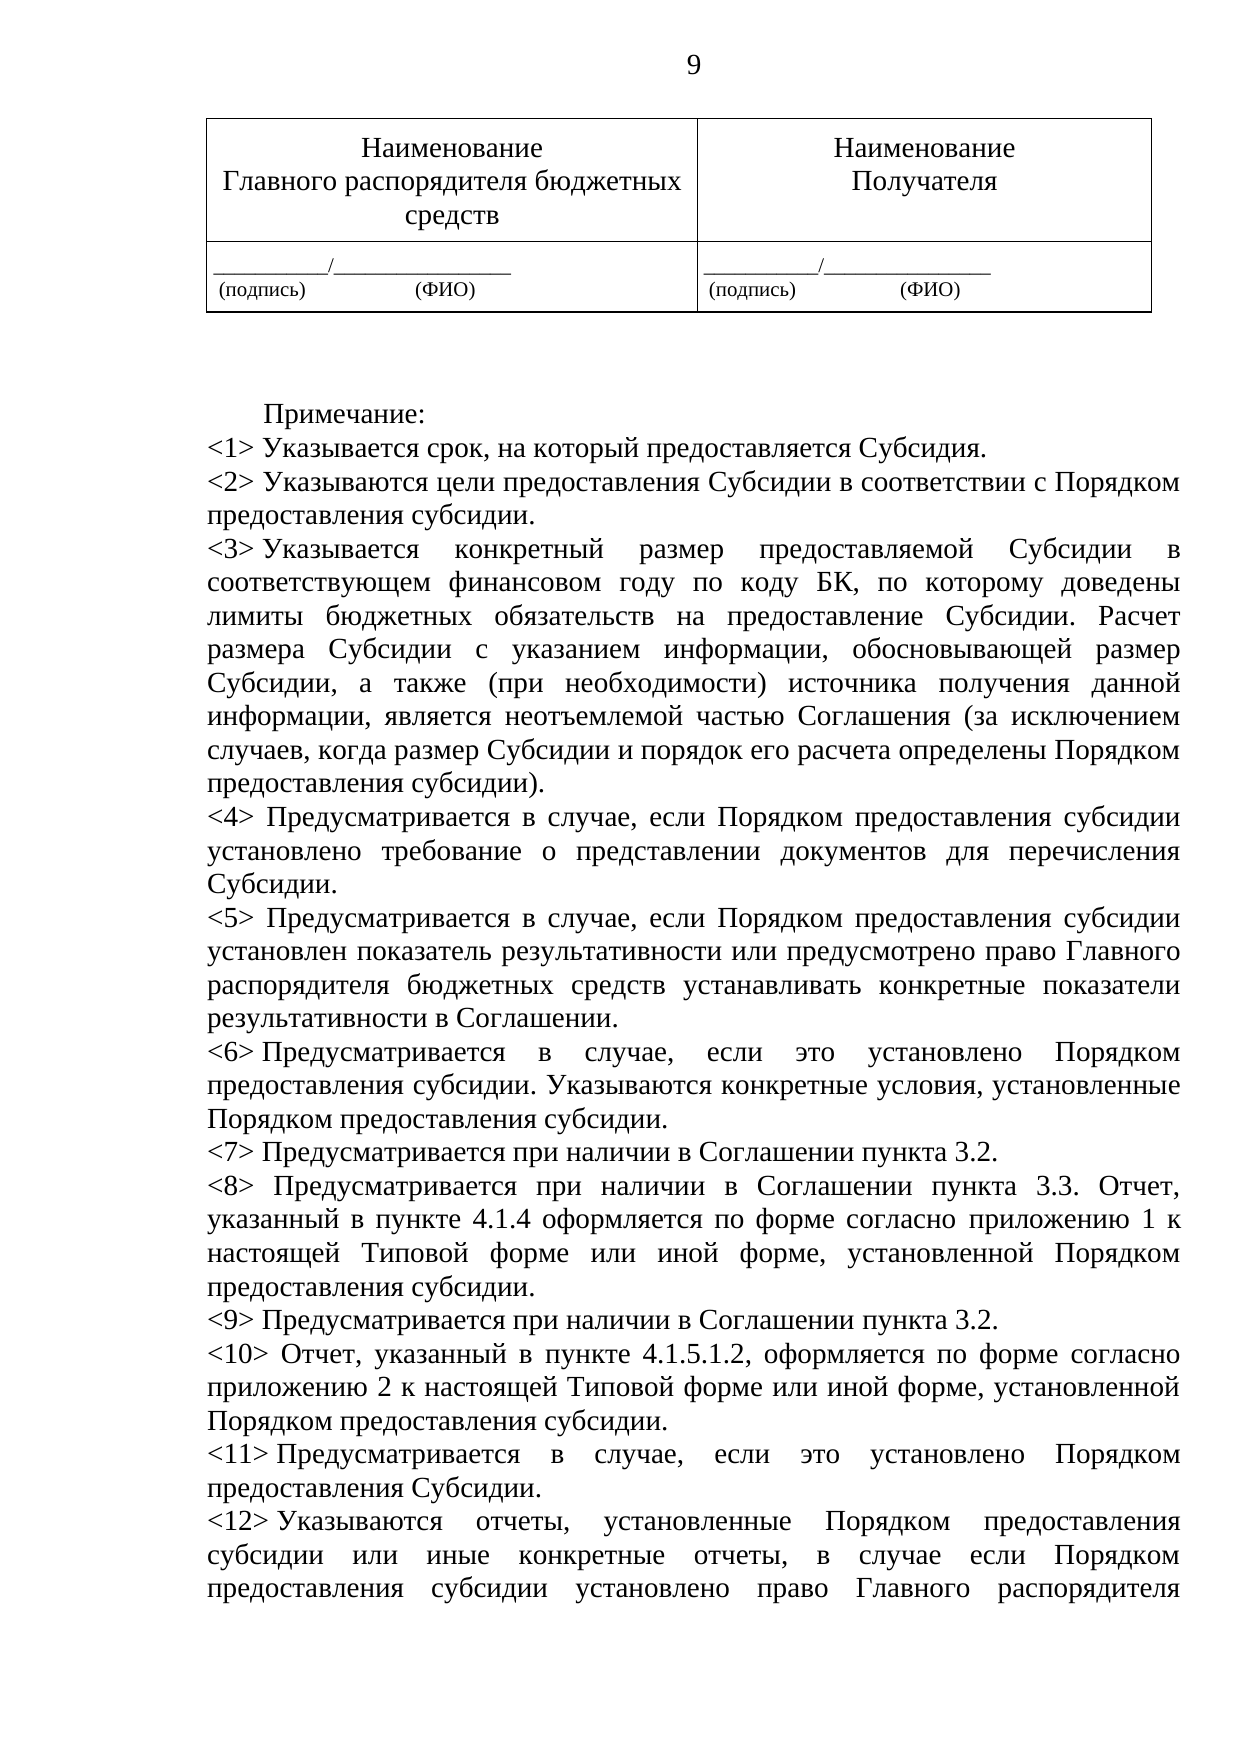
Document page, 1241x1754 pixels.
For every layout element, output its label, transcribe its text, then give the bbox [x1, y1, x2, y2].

text <7> Предусматривается при наличии в Соглашении пункта 3.2. [207, 1134, 1181, 1168]
text <5> Предусматривается в случае, если Порядком предоставления субсидии установлен показатель результативности или предусмотрено право Главного распорядителя бюджетных средств устанавливать конкретные показатели результативности в Соглашении. [207, 900, 1181, 1034]
text <10> Отчет, указанный в пункте 4.1.5.1.2, оформляется по форме согласно приложению 2 к настоящей Типовой форме или иной форме, установленной Порядком предоставления субсидии. [207, 1336, 1181, 1436]
text <8> Предусматривается при наличии в Соглашении пункта 3.3. Отчет, указанный в пункте 4.1.4 оформляется по форме согласно приложению 1 к настоящей Типовой форме или иной форме, установленной Порядком предоставления субсидии. [207, 1168, 1181, 1302]
text Примечание: [207, 397, 1181, 430]
text <1> Указывается срок, на который предоставляется Субсидия. [207, 430, 1181, 464]
text <2> Указываются цели предоставления Субсидии в соответствии с Порядком предоставления субсидии. [207, 464, 1181, 531]
table_header Наименование Главного распорядителя бюджетных средств [207, 119, 697, 241]
text <11> Предусматривается в случае, если это установлено Порядком предоставления Субсидии. [207, 1436, 1181, 1503]
text <4> Предусматривается в случае, если Порядком предоставления субсидии установлено требование о представлении документов для перечисления Субсидии. [207, 799, 1181, 900]
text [207, 1503, 1181, 1604]
table_cell ___________/_________________ (подпись) (ФИО) [207, 242, 697, 311]
table_header Наименование Получателя [698, 119, 1151, 241]
text <6> Предусматривается в случае, если это установлено Порядком предоставления субсидии. Указываются конкретные условия, установленные Порядком предоставления субсидии. [207, 1034, 1181, 1134]
text <9> Предусматривается при наличии в Соглашении пункта 3.2. [207, 1302, 1181, 1336]
table_cell ___________/________________ (подпись) (ФИО) [698, 242, 1151, 311]
text <3> Указывается конкретный размер предоставляемой Субсидии в соответствующем финансовом году по коду БК, по которому доведены лимиты бюджетных обязательств на предоставление Субсидии. Расчет размера Субсидии с указанием информации, обосновывающей размер Субсидии, а также (при необходимости) источника получения данной информации, является неотъемлемой частью Соглашения (за исключением случаев, когда размер Субсидии и порядок его расчета определены Порядком предоставления субсидии). [207, 531, 1181, 799]
